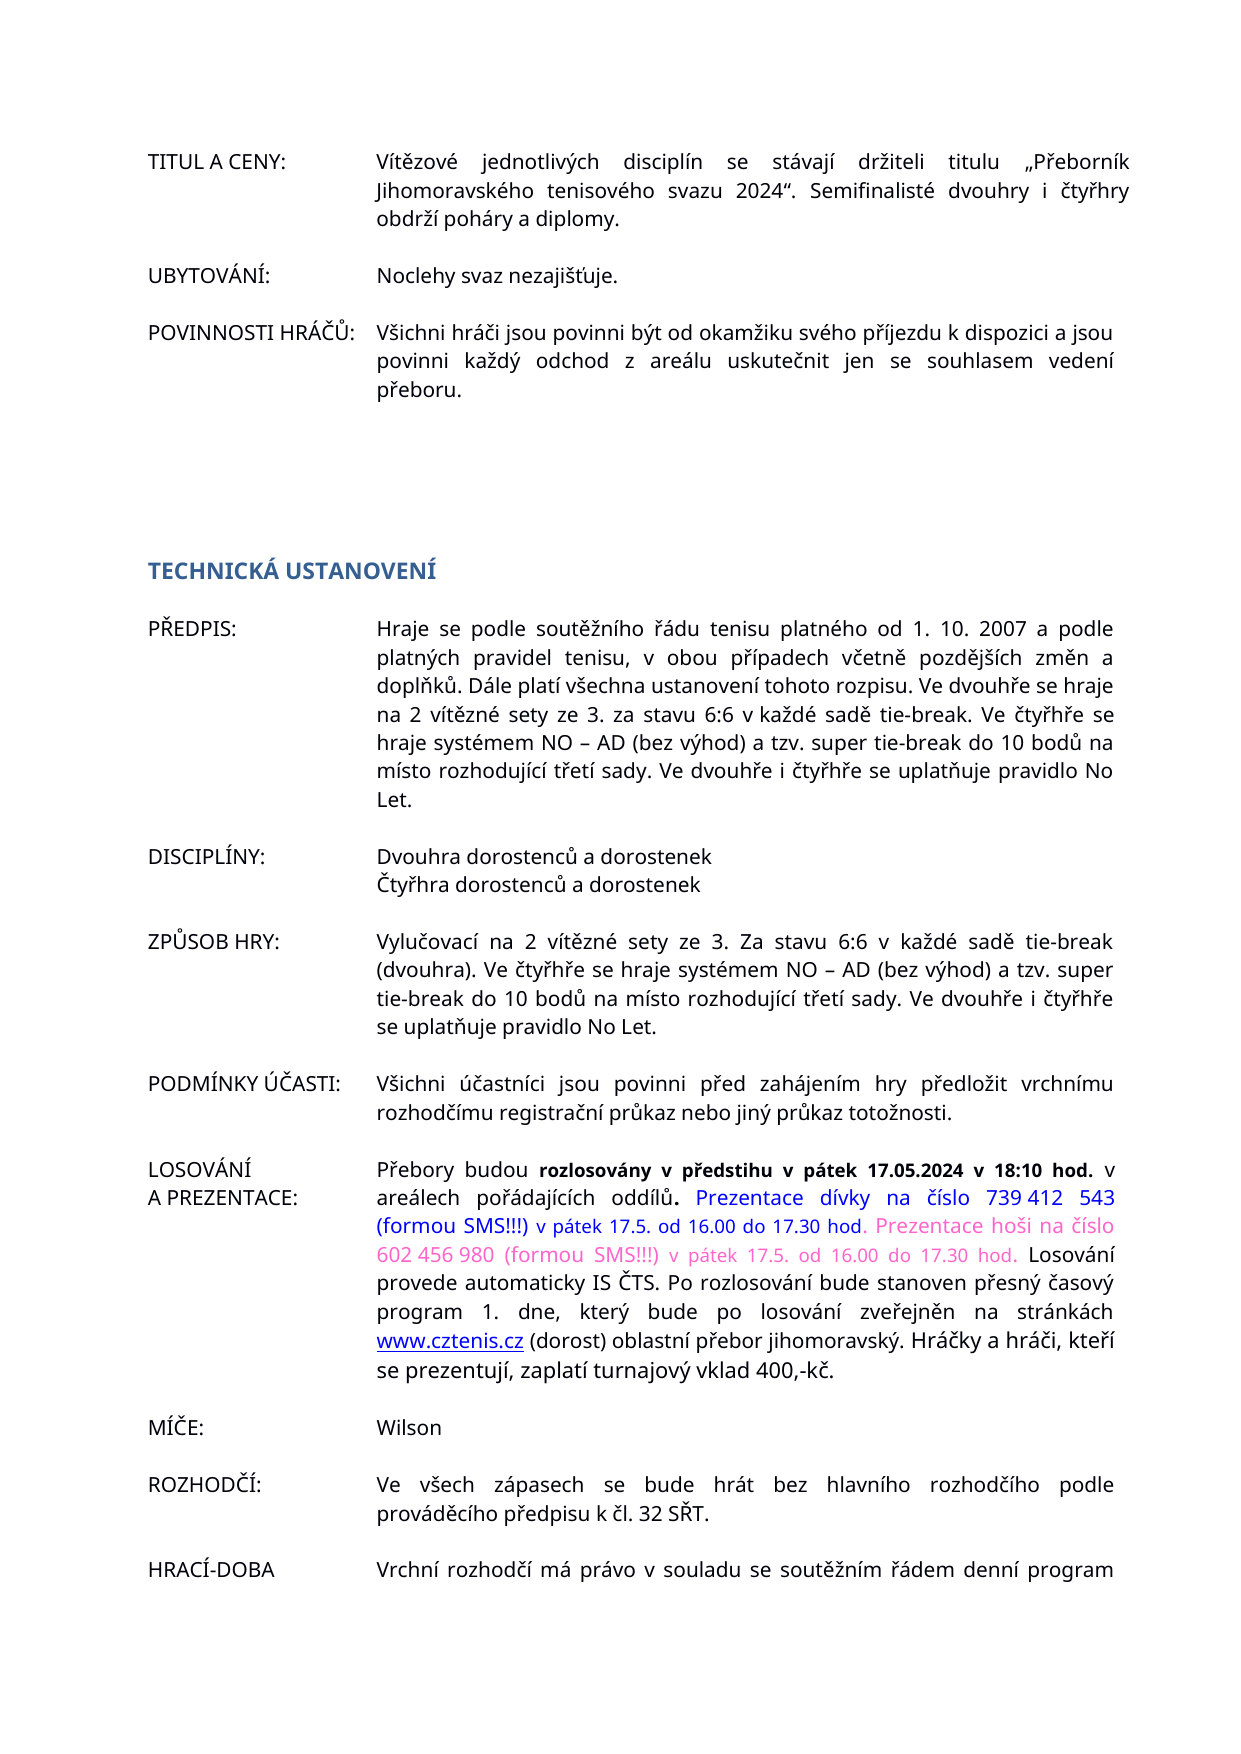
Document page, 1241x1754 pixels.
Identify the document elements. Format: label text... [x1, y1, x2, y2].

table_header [140, 1556, 369, 1584]
table_header Hraje se podle soutěžního řádu tenisu platného od 1. 10. 2007 a podle platných pravidel tenisu, v obou případech včetně pozdějších změn a doplňků. Dále platí všechna ustanovení tohoto rozpisu. Ve dvouhře se hraje na 2 vítězné sety ze 3. za stavu 6:6 v každé sadě tie-break. Ve čtyřhře se hraje systémem NO – AD (bez výhod) a tzv. super tie-break do 10 bodů na místo rozhodující třetí sady. Ve dvouhře i čtyřhře se uplatňuje pravidlo No Let. [369, 614, 1122, 813]
table_header UBYTOVÁNÍ: [140, 261, 369, 290]
table_header Vítězové jednotlivých disciplín se stávají držiteli titulu „Přeborník Jihomoravského tenisového svazu 2024“. Semifinalisté dvouhry i čtyřhry obdrží poháry a diplomy. [369, 148, 1137, 233]
table_header PODMÍNKY ÚČASTI: [140, 1069, 369, 1126]
table_header ROZHODČÍ: [140, 1470, 369, 1527]
table_header PŘEDPIS: [140, 614, 369, 813]
table_header ZPŮSOB HRY: [140, 927, 369, 1041]
table_header MÍČE: [140, 1413, 369, 1442]
table_header POVINNOSTI HRÁČŮ: [140, 318, 369, 403]
table_header Wilson [369, 1413, 1122, 1442]
table_header Noclehy svaz nezajišťuje. [369, 261, 1122, 290]
table_header LOSOVÁNÍ A PREZENTACE: [140, 1155, 369, 1385]
table_header TITUL A CENY: [140, 148, 369, 233]
table_header Dvouhra dorostenců a dorostenek Čtyřhra dorostenců a dorostenek [369, 842, 1122, 899]
table_header Vylučovací na 2 vítězné sety ze 3. Za stavu 6:6 v každé sadě tie-break (dvouhra). Ve čtyřhře se hraje systémem NO – AD (bez výhod) a tzv. super tie-break do 10 bodů na místo rozhodující třetí sady. Ve dvouhře i čtyřhře se uplatňuje pravidlo No Let. [369, 927, 1122, 1041]
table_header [369, 1556, 1122, 1584]
text TECHNICKÁ USTANOVENÍ [148, 555, 1093, 586]
table_header Přebory budou rozlosovány v předstihu v pátek 17.05.2024 v 18:10 hod. v areálech pořádajících oddílů. Prezentace dívky na číslo 739 412 543 (formou SMS!!!) v pátek 17.5. od 16.00 do 17.30 hod. Prezentace hoši na číslo 602 456 980 (formou SMS!!!) v pátek 17.5. od 16.00 do 17.30 hod. Losování provede automaticky IS ČTS. Po rozlosování bude stanoven přesný časový program 1. dne, který bude po losování zveřejněn na stránkách www.cztenis.cz (dorost) oblastní přebor jihomoravský. Hráčky a hráči, kteří se prezentují, zaplatí turnajový vklad 400,-kč. [369, 1155, 1122, 1385]
table_header Všichni hráči jsou povinni být od okamžiku svého příjezdu k dispozici a jsou povinni každý odchod z areálu uskutečnit jen se souhlasem vedení přeboru. [369, 318, 1122, 403]
table_header Všichni účastníci jsou povinni před zahájením hry předložit vrchnímu rozhodčímu registrační průkaz nebo jiný průkaz totožnosti. [369, 1069, 1122, 1126]
table_header Ve všech zápasech se bude hrát bez hlavního rozhodčího podle prováděcího předpisu k čl. 32 SŘT. [369, 1470, 1122, 1527]
table_header DISCIPLÍNY: [140, 842, 369, 899]
